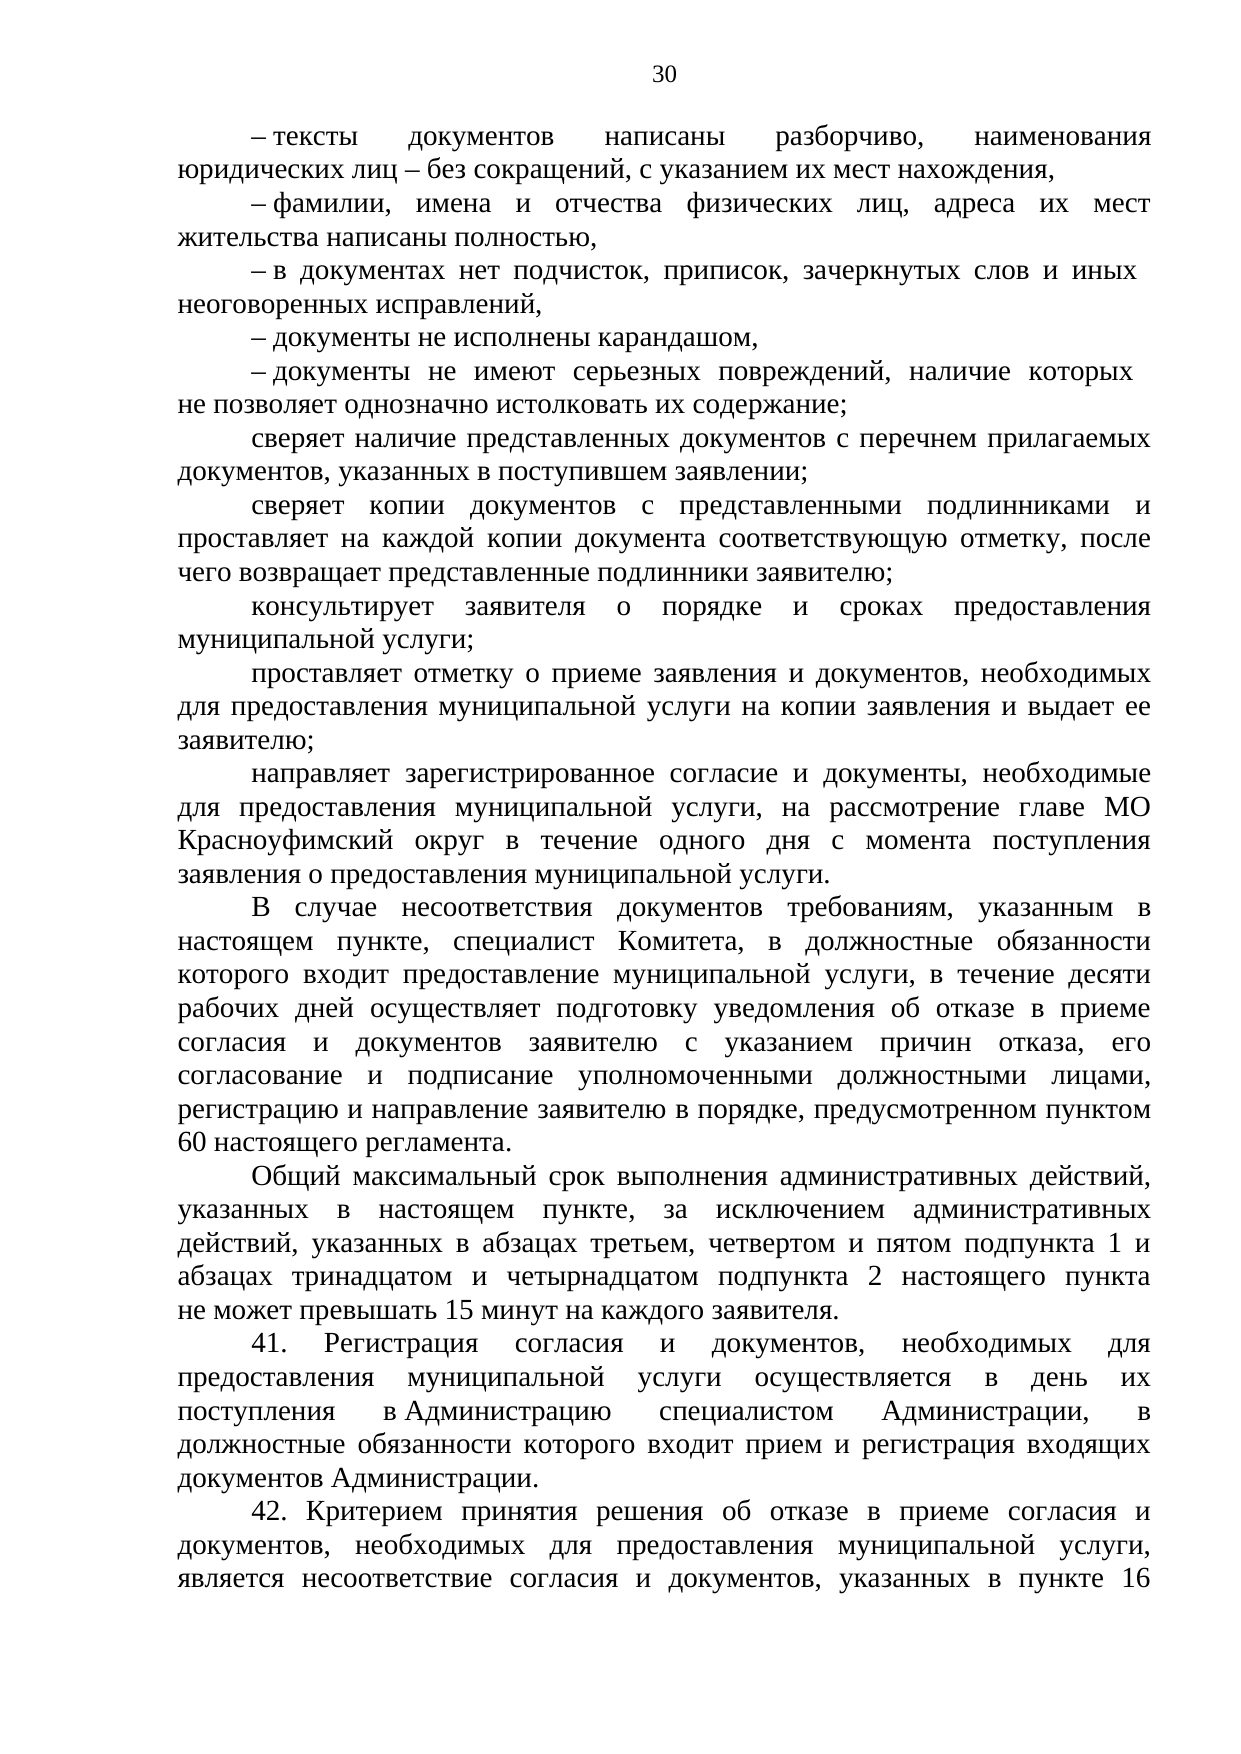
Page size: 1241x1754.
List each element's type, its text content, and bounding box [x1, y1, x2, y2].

text – фамилии, имена и отчества физических лиц, адреса их мест жительства написаны полностью, [177, 185, 1152, 252]
text – в документах нет подчисток, приписок, зачеркнутых слов и иных неоговоренных исправлений, [177, 252, 1152, 319]
text – документы не имеют серьезных повреждений, наличие которых не позволяет однозначно истолковать их содержание; [177, 353, 1152, 420]
text проставляет отметку о приеме заявления и документов, необходимых для предоставления муниципальной услуги на копии заявления и выдает ее заявителю; [177, 655, 1152, 755]
text – тексты документов написаны разборчиво, наименования юридических лиц – без сокращений, с указанием их мест нахождения, [177, 118, 1152, 185]
text Общий максимальный срок выполнения административных действий, указанных в настоящем пункте, за исключением административных действий, указанных в абзацах третьем, четвертом и пятом подпункта 1 и абзацах тринадцатом и четырнадцатом подпункта 2 настоящего пункта не может превышать 15 минут на каждого заявителя. [177, 1158, 1152, 1326]
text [177, 1493, 1152, 1594]
text сверяет копии документов с представленными подлинниками и проставляет на каждой копии документа соответствующую отметку, после чего возвращает представленные подлинники заявителю; [177, 487, 1152, 588]
text 41. Регистрация согласия и документов, необходимых для предоставления муниципальной услуги осуществляется в день их поступления в Администрацию специалистом Администрации, в должностные обязанности которого входит прием и регистрация входящих документов Администрации. [177, 1326, 1152, 1493]
text – документы не исполнены карандашом, [177, 319, 1152, 353]
text В случае несоответствия документов требованиям, указанным в настоящем пункте, специалист Комитета, в должностные обязанности которого входит предоставление муниципальной услуги, в течение десяти рабочих дней осуществляет подготовку уведомления об отказе в приеме согласия и документов заявителю с указанием причин отказа, его согласование и подписание уполномоченными должностными лицами, регистрацию и направление заявителю в порядке, предусмотренном пунктом 60 настоящего регламента. [177, 889, 1152, 1158]
text направляет зарегистрированное согласие и документы, необходимые для предоставления муниципальной услуги, на рассмотрение главе МО Красноуфимский округ в течение одного дня с момента поступления заявления о предоставления муниципальной услуги. [177, 755, 1152, 889]
text консультирует заявителя о порядке и сроках предоставления муниципальной услуги; [177, 588, 1152, 655]
text сверяет наличие представленных документов с перечнем прилагаемых документов, указанных в поступившем заявлении; [177, 420, 1152, 487]
